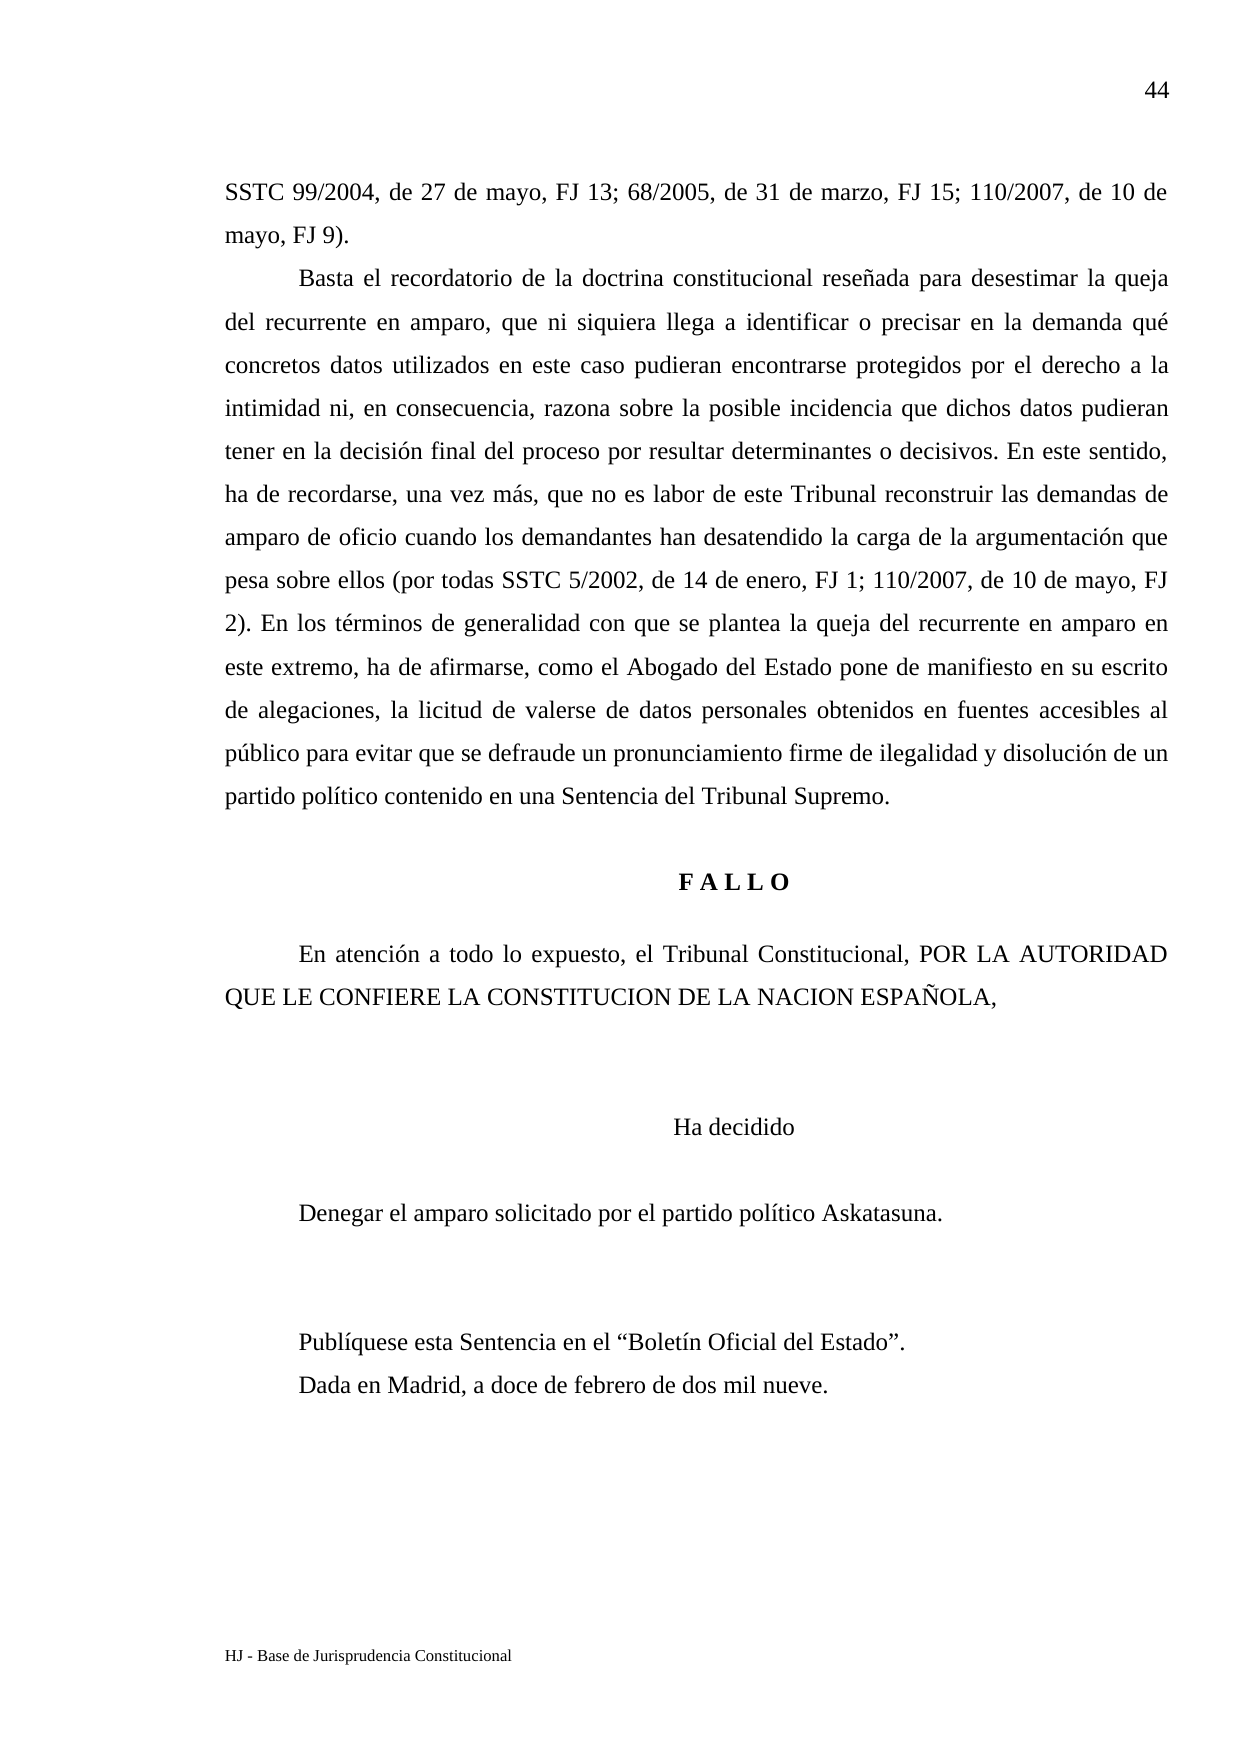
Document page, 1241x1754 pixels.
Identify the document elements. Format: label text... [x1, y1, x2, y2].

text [224, 177, 1169, 249]
text Basta el recordatorio de la doctrina constitucional reseñada para desestimar la queja del recurrente en amparo, que ni siquiera llega a identificar o precisar en la demanda qué concretos datos utilizados en este caso pudieran encontrarse protegidos por el derecho a la intimidad ni, en consecuencia, razona sobre la posible incidencia que dichos datos pudieran tener en la decisión final del proceso por resultar determinantes o decisivos. En este sentido, ha de recordarse, una vez más, que no es labor de este Tribunal reconstruir las demandas de amparo de oficio cuando los demandantes han desatendido la carga de la argumentación que pesa sobre ellos (por todas SSTC 5/2002, de 14 de enero, FJ 1; 110/2007, de 10 de mayo, FJ 2). En los términos de generalidad con que se plantea la queja del recurrente en amparo en este extremo, ha de afirmarse, como el Abogado del Estado pone de manifiesto en su escrito de alegaciones, la licitud de valerse de datos personales obtenidos en fuentes accesibles al público para evitar que se defraude un pronunciamiento firme de ilegalidad y disolución de un partido político contenido en una Sentencia del Tribunal Supremo. [224, 263, 1169, 810]
text Ha decidido [224, 1112, 1169, 1140]
subtitle F A L L O [224, 867, 1169, 896]
text En atención a todo lo expuesto, el Tribunal Constitucional, POR LA AUTORIDAD QUE LE CONFIERE LA CONSTITUCION DE LA NACION ESPAÑOLA, [224, 939, 1169, 1011]
text Dada en Madrid, a doce de febrero de dos mil nueve. [224, 1370, 1169, 1399]
text Denegar el amparo solicitado por el partido político Askatasuna. [224, 1198, 1169, 1227]
text Publíquese esta Sentencia en el “Boletín Oficial del Estado”. [224, 1327, 1169, 1356]
